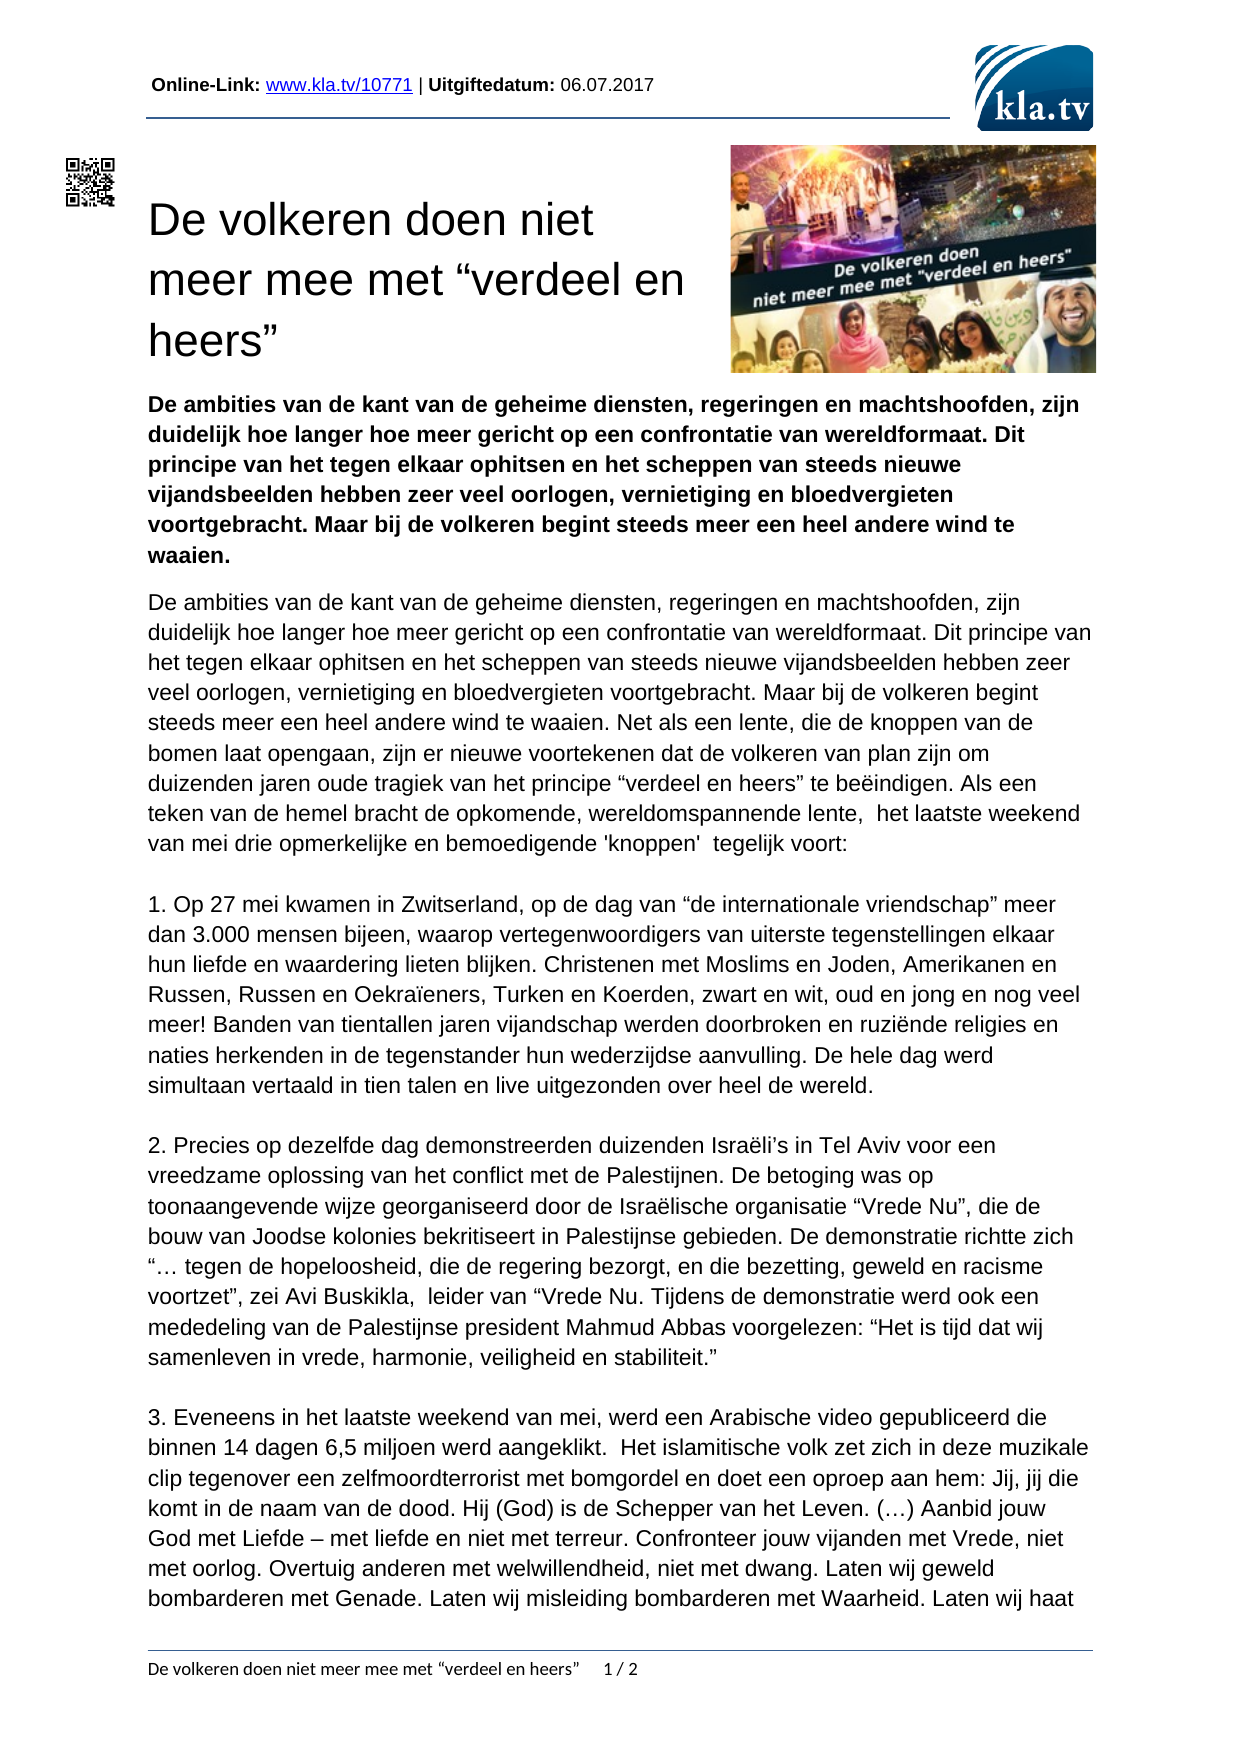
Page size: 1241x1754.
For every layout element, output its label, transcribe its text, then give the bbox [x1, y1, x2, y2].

text De volkeren doen niet meer mee met “verdeel en heers” [148, 192, 1093, 366]
text De ambities van de kant van de geheime diensten, regeringen en machtshoofden, zijn duidelijk hoe langer hoe meer gericht op een confrontatie van wereldformaat. Dit principe van het tegen elkaar ophitsen en het scheppen van steeds nieuwe vijandsbeelden hebben zeer veel oorlogen, vernietiging en bloedvergieten voortgebracht. Maar bij de volkeren begint steeds meer een heel andere wind te waaien. [148, 391, 1093, 568]
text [148, 588, 1093, 1612]
